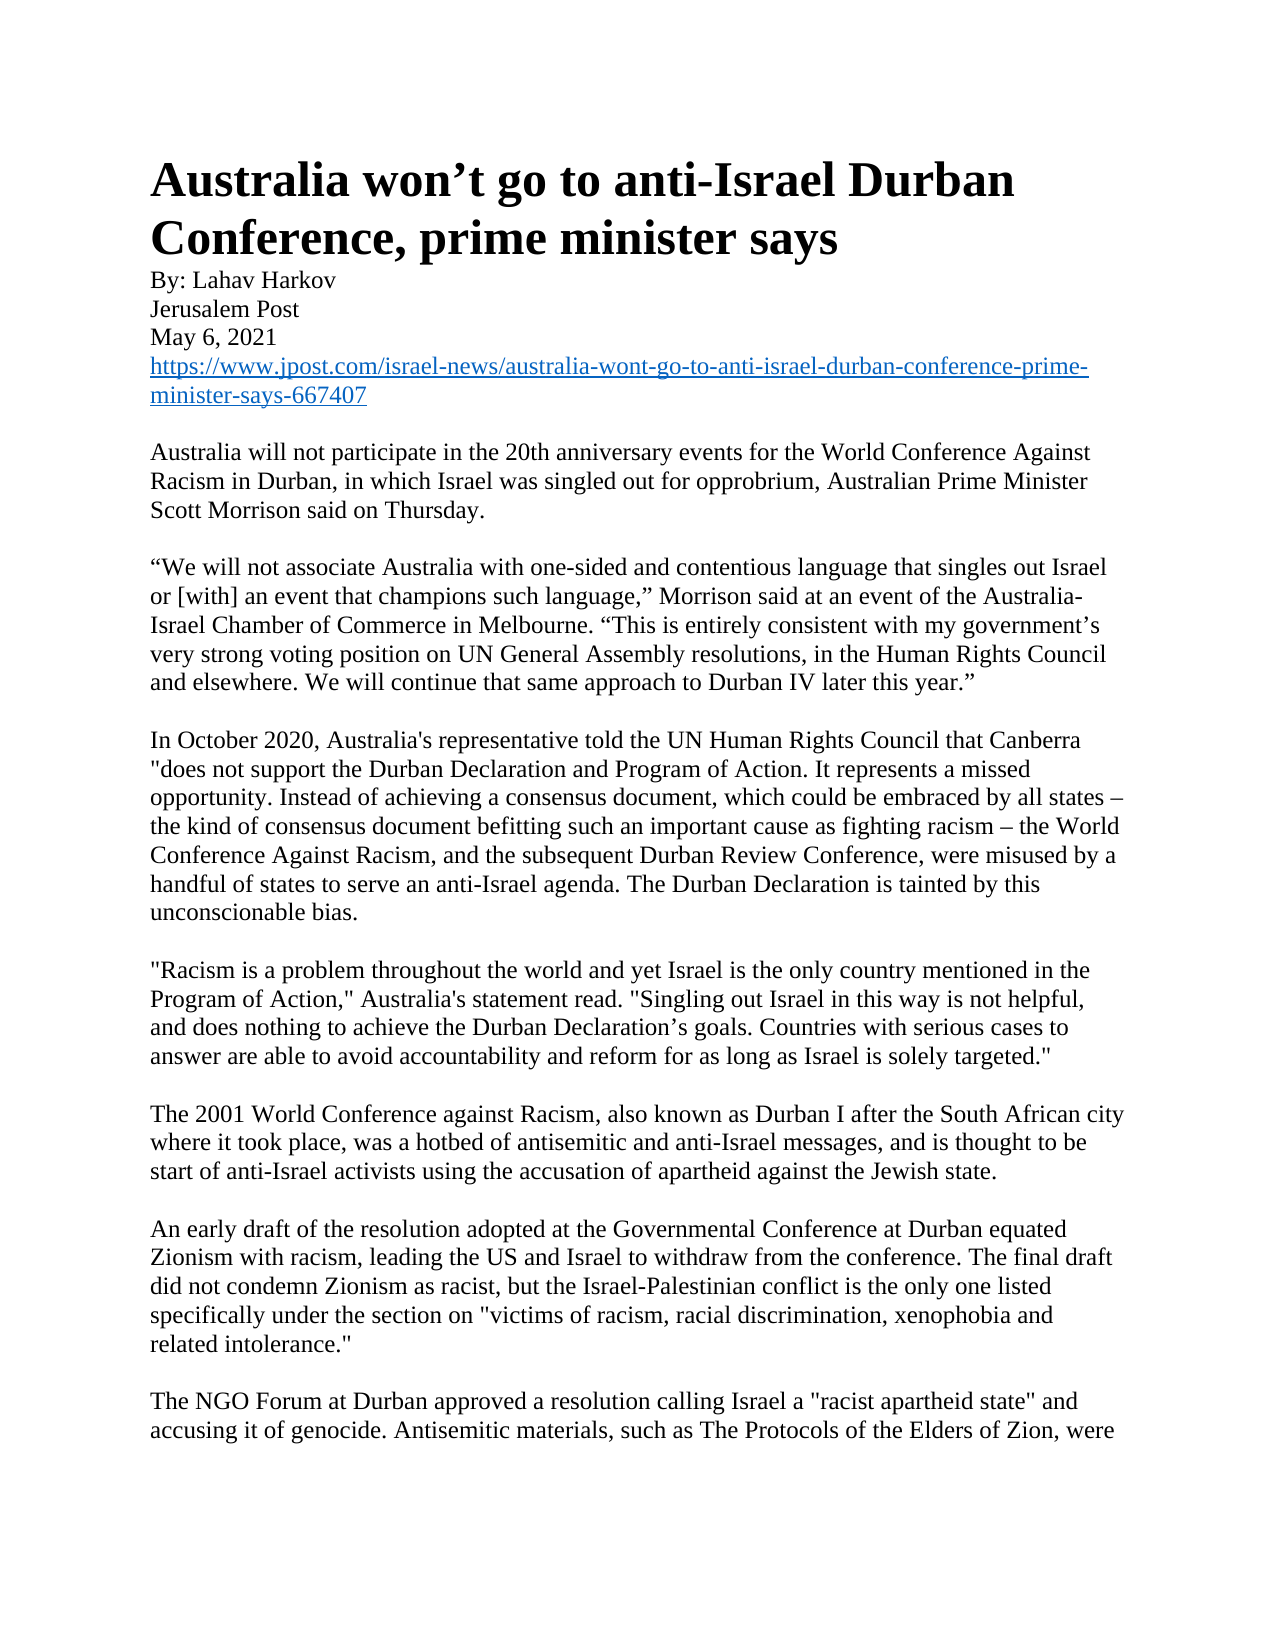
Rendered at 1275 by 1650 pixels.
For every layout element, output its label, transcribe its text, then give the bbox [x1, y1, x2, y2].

text “We will not associate Australia with one-sided and contentious language that singles out Israel or [with] an event that champions such language,” Morrison said at an event of the Australia-Israel Chamber of Commerce in Melbourne. “This is entirely consistent with my government’s very strong voting position on UN General Assembly resolutions, in the Human Rights Council and elsewhere. We will continue that same approach to Durban IV later this year.” [150, 552, 1125, 696]
text An early draft of the resolution adopted at the Governmental Conference at Durban equated Zionism with racism, leading the US and Israel to withdraw from the conference. The final draft did not condemn Zionism as racist, but the Israel-Palestinian conflict is the only one listed specifically under the section on "victims of racism, racial discrimination, xenophobia and related intolerance." [150, 1214, 1125, 1357]
text May 6, 2021 [150, 322, 1125, 351]
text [150, 1386, 1125, 1444]
text Jerusalem Post [150, 294, 1125, 322]
text Australia won’t go to anti-Israel Durban Conference, prime minister says [150, 150, 1125, 265]
text The 2001 World Conference against Racism, also known as Durban I after the South African city where it took place, was a hotbed of antisemitic and anti-Israel messages, and is thought to be start of anti-Israel activists using the accusation of apartheid against the Jewish state. [150, 1099, 1125, 1185]
text In October 2020, Australia's representative told the UN Human Rights Council that Canberra "does not support the Durban Declaration and Program of Action. It represents a missed opportunity. Instead of achieving a consensus document, which could be embraced by all states – the kind of consensus document befitting such an important cause as fighting racism – the World Conference Against Racism, and the subsequent Durban Review Conference, were misused by a handful of states to serve an anti-Israel agenda. The Durban Declaration is tainted by this unconscionable bias. [150, 725, 1125, 926]
text Australia will not participate in the 20th anniversary events for the World Conference Against Racism in Durban, in which Israel was singled out for opprobrium, Australian Prime Minister Scott Morrison said on Thursday. [150, 437, 1125, 524]
text By: Lahav Harkov [150, 265, 1125, 294]
text "Racism is a problem throughout the world and yet Israel is the only country mentioned in the Program of Action," Australia's statement read. "Singling out Israel in this way is not helpful, and does nothing to achieve the Durban Declaration’s goals. Countries with serious cases to answer are able to avoid accountability and reform for as long as Israel is solely targeted." [150, 955, 1125, 1070]
text https://www.jpost.com/israel-news/australia-wont-go-to-anti-israel-durban-conference-prime-minister-says-667407 [150, 351, 1125, 409]
